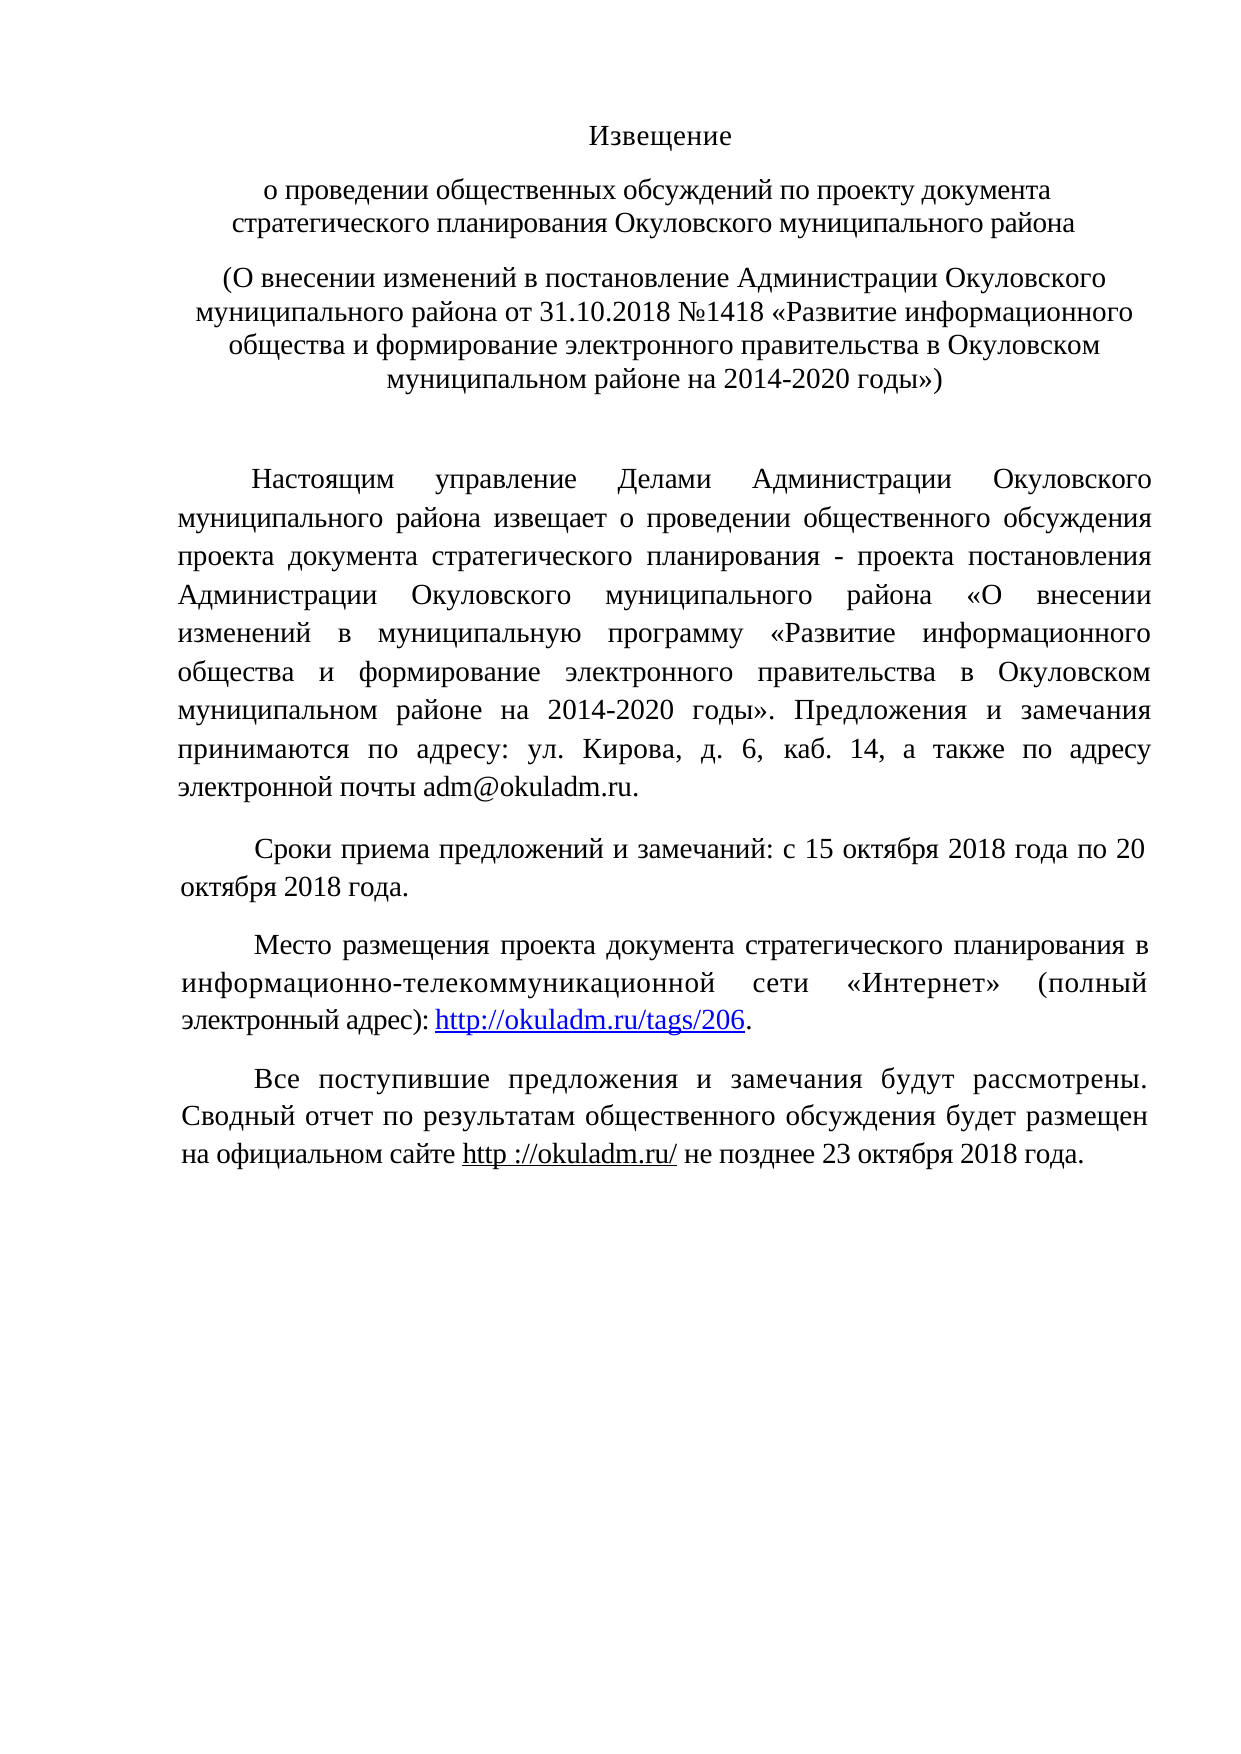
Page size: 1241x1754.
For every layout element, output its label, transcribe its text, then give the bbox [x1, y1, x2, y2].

text Настоящим управление Делами Администрации Окуловского муниципального района извещает о проведении общественного обсуждения проекта документа стратегического планирования - проекта постановления Администрации Окуловского муниципального района «О внесении изменений в муниципальную программу «Развитие информационного общества и формирование электронного правительства в Окуловском муниципальном районе на 2014-2020 годы». Предложения и замечания принимаются по адресу: ул. Кирова, д. 6, каб. 14, а также по адресу электронной почты adm@okuladm.ru. [177, 461, 1152, 803]
text Место размещения проекта документа стратегического планирования в информационно-телекоммуникационной сети «Интернет» (полный электронный адрес): http://okuladm.ru/tags/206. [181, 925, 1149, 1037]
text о проведении общественных обсуждений по проекту документа стратегического планирования Окуловского муниципального района [232, 172, 1098, 239]
text (О внесении изменений в постановление Администрации Окуловского муниципального района от 31.10.2018 №1418 «Развитие информационного общества и формирование электронного правительства в Окуловском муниципальном районе на 2014-2020 годы») [177, 260, 1152, 394]
text Все поступившие предложения и замечания будут рассмотрены. Сводный отчет по результатам общественного обсуждения будет размещен на официальном сайте http ://okuladm.ru/ не позднее 23 октября 2018 года. [181, 1058, 1149, 1171]
text Извещение [177, 118, 1143, 152]
text Сроки приема предложений и замечаний: с 15 октября 2018 года по 20 октября 2018 года. [180, 829, 1146, 904]
